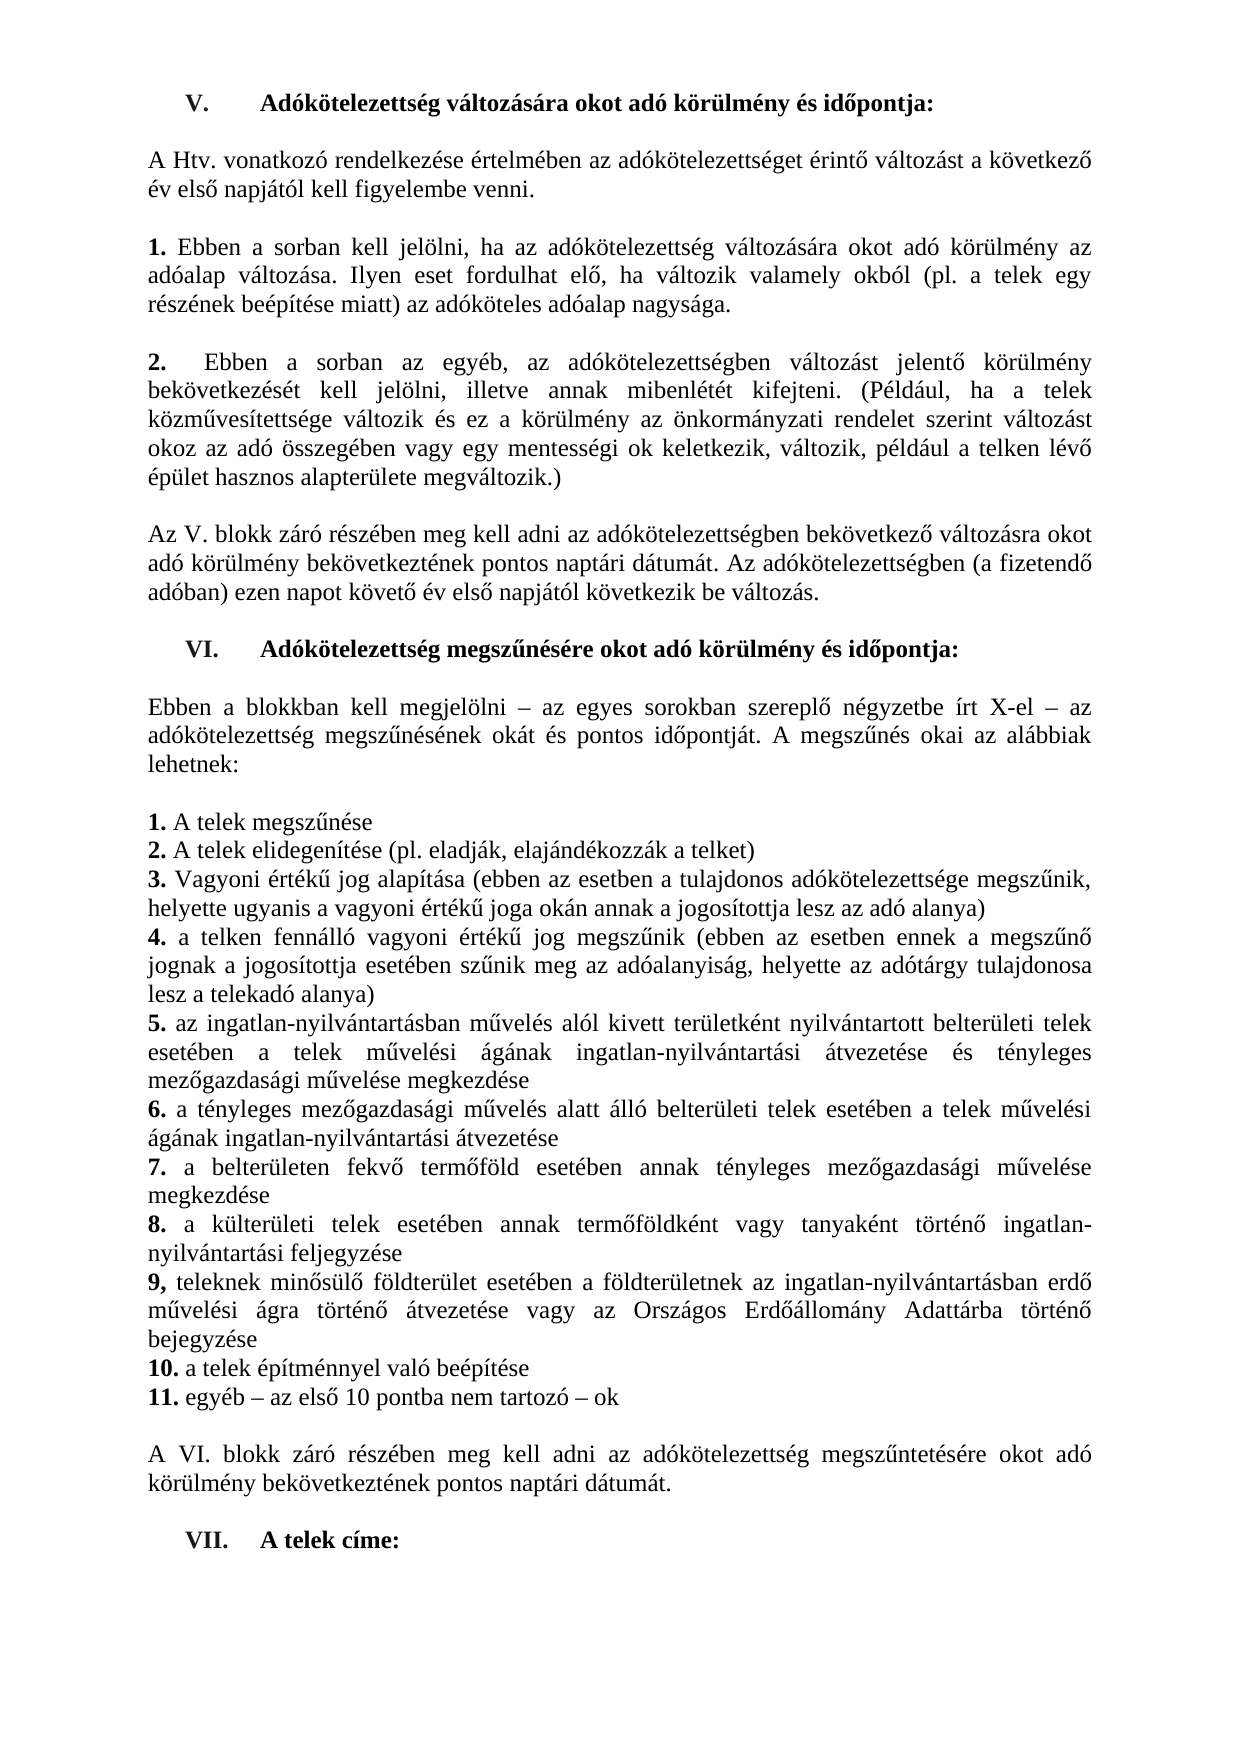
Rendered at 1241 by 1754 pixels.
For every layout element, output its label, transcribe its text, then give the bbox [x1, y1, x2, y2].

text 10. a telek építménnyel való beépítése [148, 1353, 1093, 1382]
text 2. Ebben a sorban az egyéb, az adókötelezettségben változást jelentő körülmény bekövetkezését kell jelölni, illetve annak mibenlétét kifejteni. (Például, ha a telek közművesítettsége változik és ez a körülmény az önkormányzati rendelet szerint változást okoz az adó összegében vagy egy mentességi ok keletkezik, változik, például a telken lévő épület hasznos alapterülete megváltozik.) [148, 347, 1093, 490]
text 4. a telken fennálló vagyoni értékű jog megszűnik (ebben az esetben ennek a megszűnő jognak a jogosítottja esetében szűnik meg az adóalanyiság, helyette az adótárgy tulajdonosa lesz a telekadó alanya) [148, 922, 1093, 1008]
text A VI. blokk záró részében meg kell adni az adókötelezettség megszűntetésére okot adó körülmény bekövetkeztének pontos naptári dátumát. [148, 1439, 1093, 1497]
text 7. a belterületen fekvő termőföld esetében annak tényleges mezőgazdasági művelése megkezdése [148, 1152, 1093, 1209]
text 5. az ingatlan-nyilvántartásban művelés alól kivett területként nyilvántartott belterületi telek esetében a telek művelési ágának ingatlan-nyilvántartási átvezetése és tényleges mezőgazdasági művelése megkezdése [148, 1008, 1093, 1094]
text 3. Vagyoni értékű jog alapítása (ebben az esetben a tulajdonos adókötelezettsége megszűnik, helyette ugyanis a vagyoni értékű joga okán annak a jogosítottja lesz az adó alanya) [148, 864, 1093, 922]
text 9, teleknek minősülő földterület esetében a földterületnek az ingatlan-nyilvántartásban erdő művelési ágra történő átvezetése vagy az Országos Erdőállomány Adattárba történő bejegyzése [148, 1267, 1093, 1353]
text 11. egyéb – az első 10 pontba nem tartozó – ok [148, 1382, 1093, 1410]
text 1. Ebben a sorban kell jelölni, ha az adókötelezettség változására okot adó körülmény az adóalap változása. Ilyen eset fordulhat elő, ha változik valamely okból (pl. a telek egy részének beépítése miatt) az adóköteles adóalap nagysága. [148, 232, 1093, 318]
list Adókötelezettség változására okot adó körülmény és időpontja: [185, 88, 1093, 117]
text A Htv. vonatkozó rendelkezése értelmében az adókötelezettséget érintő változást a következő év első napjától kell figyelembe venni. [148, 145, 1093, 203]
text 6. a tényleges mezőgazdasági művelés alatt álló belterületi telek esetében a telek művelési ágának ingatlan-nyilvántartási átvezetése [148, 1094, 1093, 1152]
list Adókötelezettség megszűnésére okot adó körülmény és időpontja: [185, 634, 1093, 663]
text Az V. blokk záró részében meg kell adni az adókötelezettségben bekövetkező változásra okot adó körülmény bekövetkeztének pontos naptári dátumát. Az adókötelezettségben (a fizetendő adóban) ezen napot követő év első napjától következik be változás. [148, 519, 1093, 605]
text Ebben a blokkban kell megjelölni – az egyes sorokban szereplő négyzetbe írt X-el – az adókötelezettség megszűnésének okát és pontos időpontját. A megszűnés okai az alábbiak lehetnek: [148, 692, 1093, 778]
text 2. A telek elidegenítése (pl. eladják, elajándékozzák a telket) [148, 835, 1093, 864]
list A telek címe: [185, 1525, 1093, 1554]
text 1. A telek megszűnése [148, 807, 1093, 835]
text 8. a külterületi telek esetében annak termőföldként vagy tanyaként történő ingatlan-nyilvántartási feljegyzése [148, 1209, 1093, 1267]
